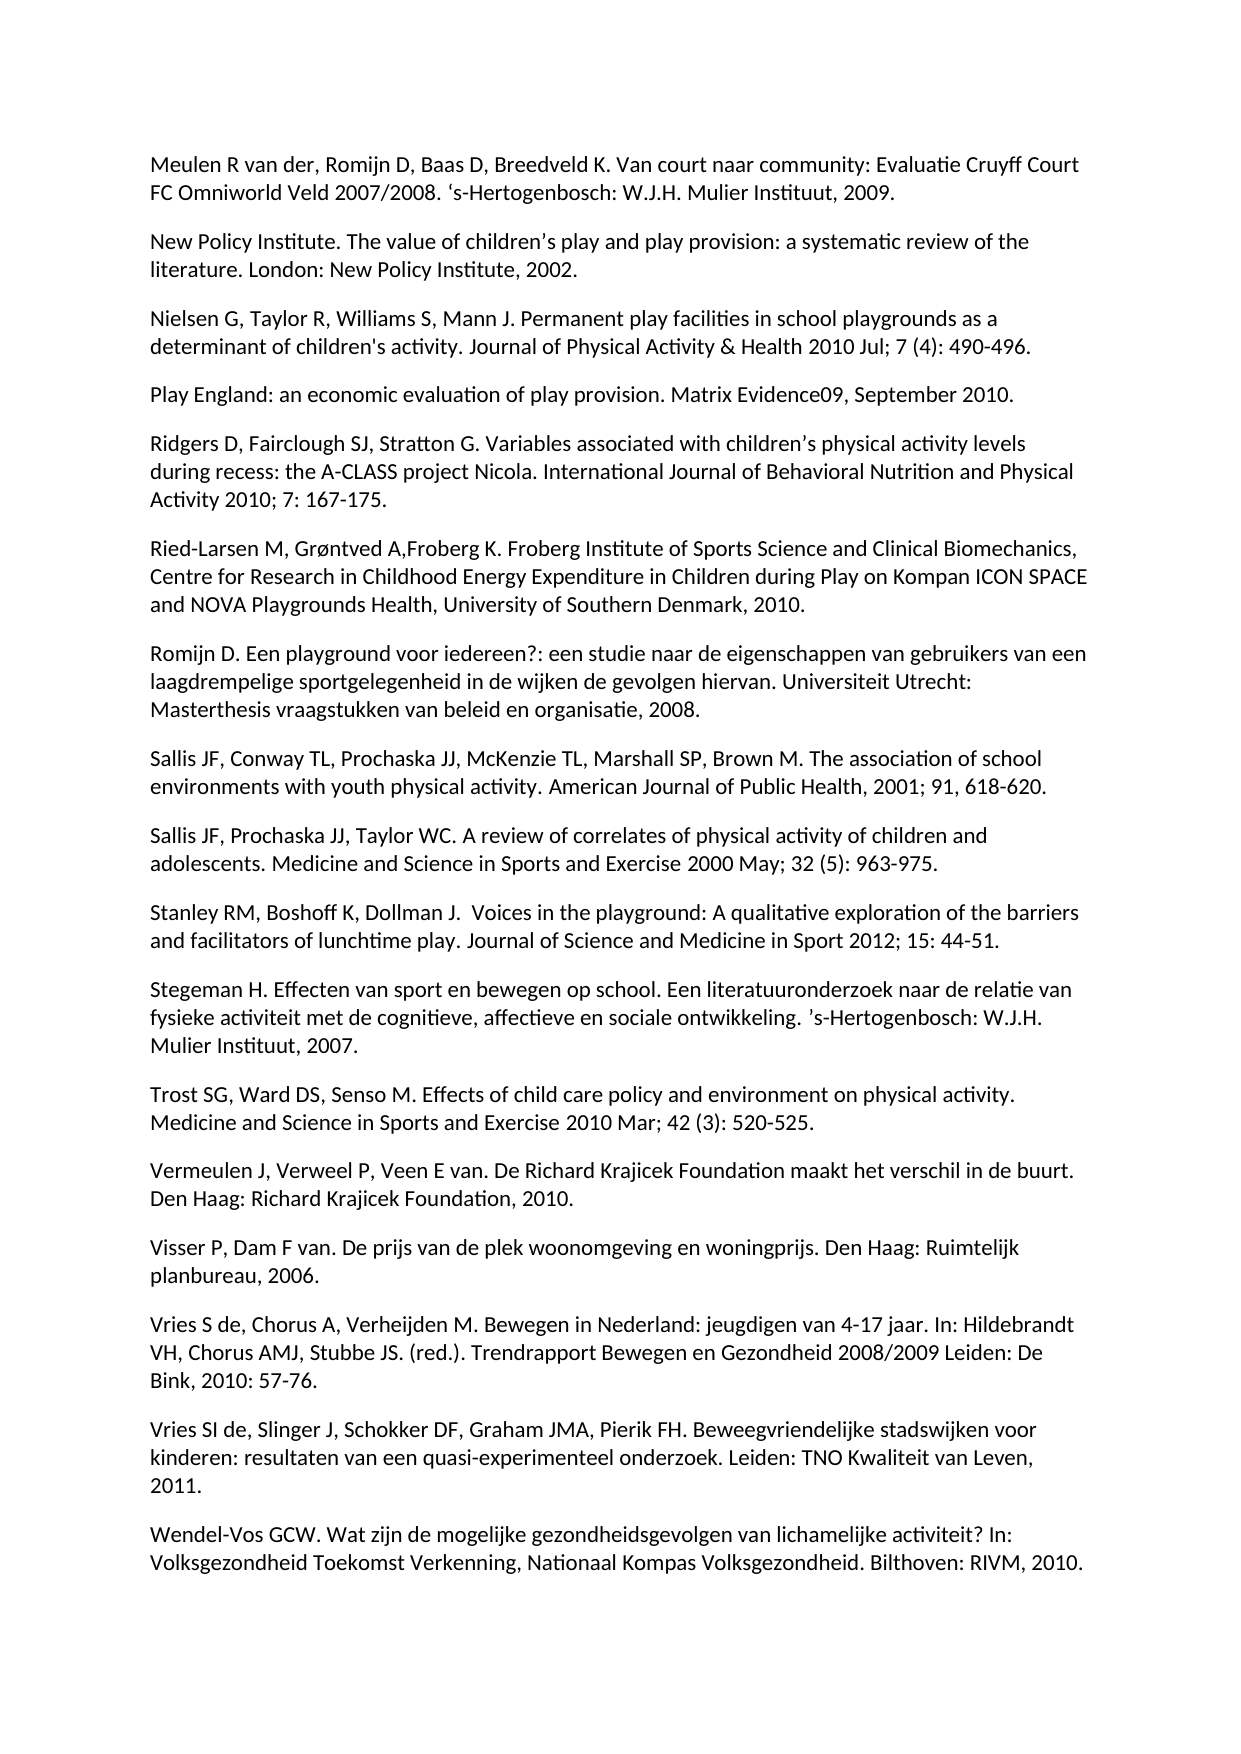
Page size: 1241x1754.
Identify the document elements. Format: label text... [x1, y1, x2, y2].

text Ried-Larsen M, Grøntved A,Froberg K. Froberg Institute of Sports Science and Clinical Biomechanics, Centre for Research in Childhood Energy Expenditure in Children during Play on Kompan ICON SPACE and NOVA Playgrounds Health, University of Southern Denmark, 2010. [150, 534, 1090, 618]
text New Policy Institute. The value of children’s play and play provision: a systematic review of the literature. London: New Policy Institute, 2002. [150, 227, 1090, 283]
text Stegeman H. Effecten van sport en bewegen op school. Een literatuuronderzoek naar de relatie van fysieke activiteit met de cognitieve, affectieve en sociale ontwikkeling. ’s-Hertogenbosch: W.J.H. Mulier Instituut, 2007. [150, 975, 1090, 1059]
text Wendel-Vos GCW. Wat zijn de mogelijke gezondheidsgevolgen van lichamelijke activiteit? In: Volksgezondheid Toekomst Verkenning, Nationaal Kompas Volksgezondheid. Bilthoven: RIVM, 2010. [150, 1520, 1090, 1576]
text Ridgers D, Fairclough SJ, Stratton G. Variables associated with children’s physical activity levels during recess: the A-CLASS project Nicola. International Journal of Behavioral Nutrition and Physical Activity 2010; 7: 167-175. [150, 429, 1090, 513]
text Meulen R van der, Romijn D, Baas D, Breedveld K. Van court naar community: Evaluatie Cruyff Court FC Omniworld Veld 2007/2008. ‘s-Hertogenbosch: W.J.H. Mulier Instituut, 2009. [150, 150, 1090, 206]
text Nielsen G, Taylor R, Williams S, Mann J. Permanent play facilities in school playgrounds as a determinant of children's activity. Journal of Physical Activity & Health 2010 Jul; 7 (4): 490-496. [150, 304, 1090, 360]
text Trost SG, Ward DS, Senso M. Effects of child care policy and environment on physical activity. Medicine and Science in Sports and Exercise 2010 Mar; 42 (3): 520-525. [150, 1080, 1090, 1136]
text Vries S de, Chorus A, Verheijden M. Bewegen in Nederland: jeugdigen van 4-17 jaar. In: Hildebrandt VH, Chorus AMJ, Stubbe JS. (red.). Trendrapport Bewegen en Gezondheid 2008/2009 Leiden: De Bink, 2010: 57-76. [150, 1310, 1090, 1394]
text Sallis JF, Conway TL, Prochaska JJ, McKenzie TL, Marshall SP, Brown M. The association of school environments with youth physical activity. American Journal of Public Health, 2001; 91, 618-620. [150, 744, 1090, 800]
text Visser P, Dam F van. De prijs van de plek woonomgeving en woningprijs. Den Haag: Ruimtelijk planbureau, 2006. [150, 1233, 1090, 1289]
text Vries SI de, Slinger J, Schokker DF, Graham JMA, Pierik FH. Beweegvriendelijke stadswijken voor kinderen: resultaten van een quasi-experimenteel onderzoek. Leiden: TNO Kwaliteit van Leven, 2011. [150, 1415, 1090, 1499]
text Sallis JF, Prochaska JJ, Taylor WC. A review of correlates of physical activity of children and adolescents. Medicine and Science in Sports and Exercise 2000 May; 32 (5): 963-975. [150, 821, 1090, 877]
text Stanley RM, Boshoff K, Dollman J. Voices in the playground: A qualitative exploration of the barriers and facilitators of lunchtime play. Journal of Science and Medicine in Sport 2012; 15: 44-51. [150, 898, 1090, 954]
text Vermeulen J, Verweel P, Veen E van. De Richard Krajicek Foundation maakt het verschil in de buurt. Den Haag: Richard Krajicek Foundation, 2010. [150, 1157, 1090, 1213]
text Play England: an economic evaluation of play provision. Matrix Evidence09, September 2010. [150, 381, 1090, 409]
text Romijn D. Een playground voor iedereen?: een studie naar de eigenschappen van gebruikers van een laagdrempelige sportgelegenheid in de wijken de gevolgen hiervan. Universiteit Utrecht: Masterthesis vraagstukken van beleid en organisatie, 2008. [150, 639, 1090, 723]
